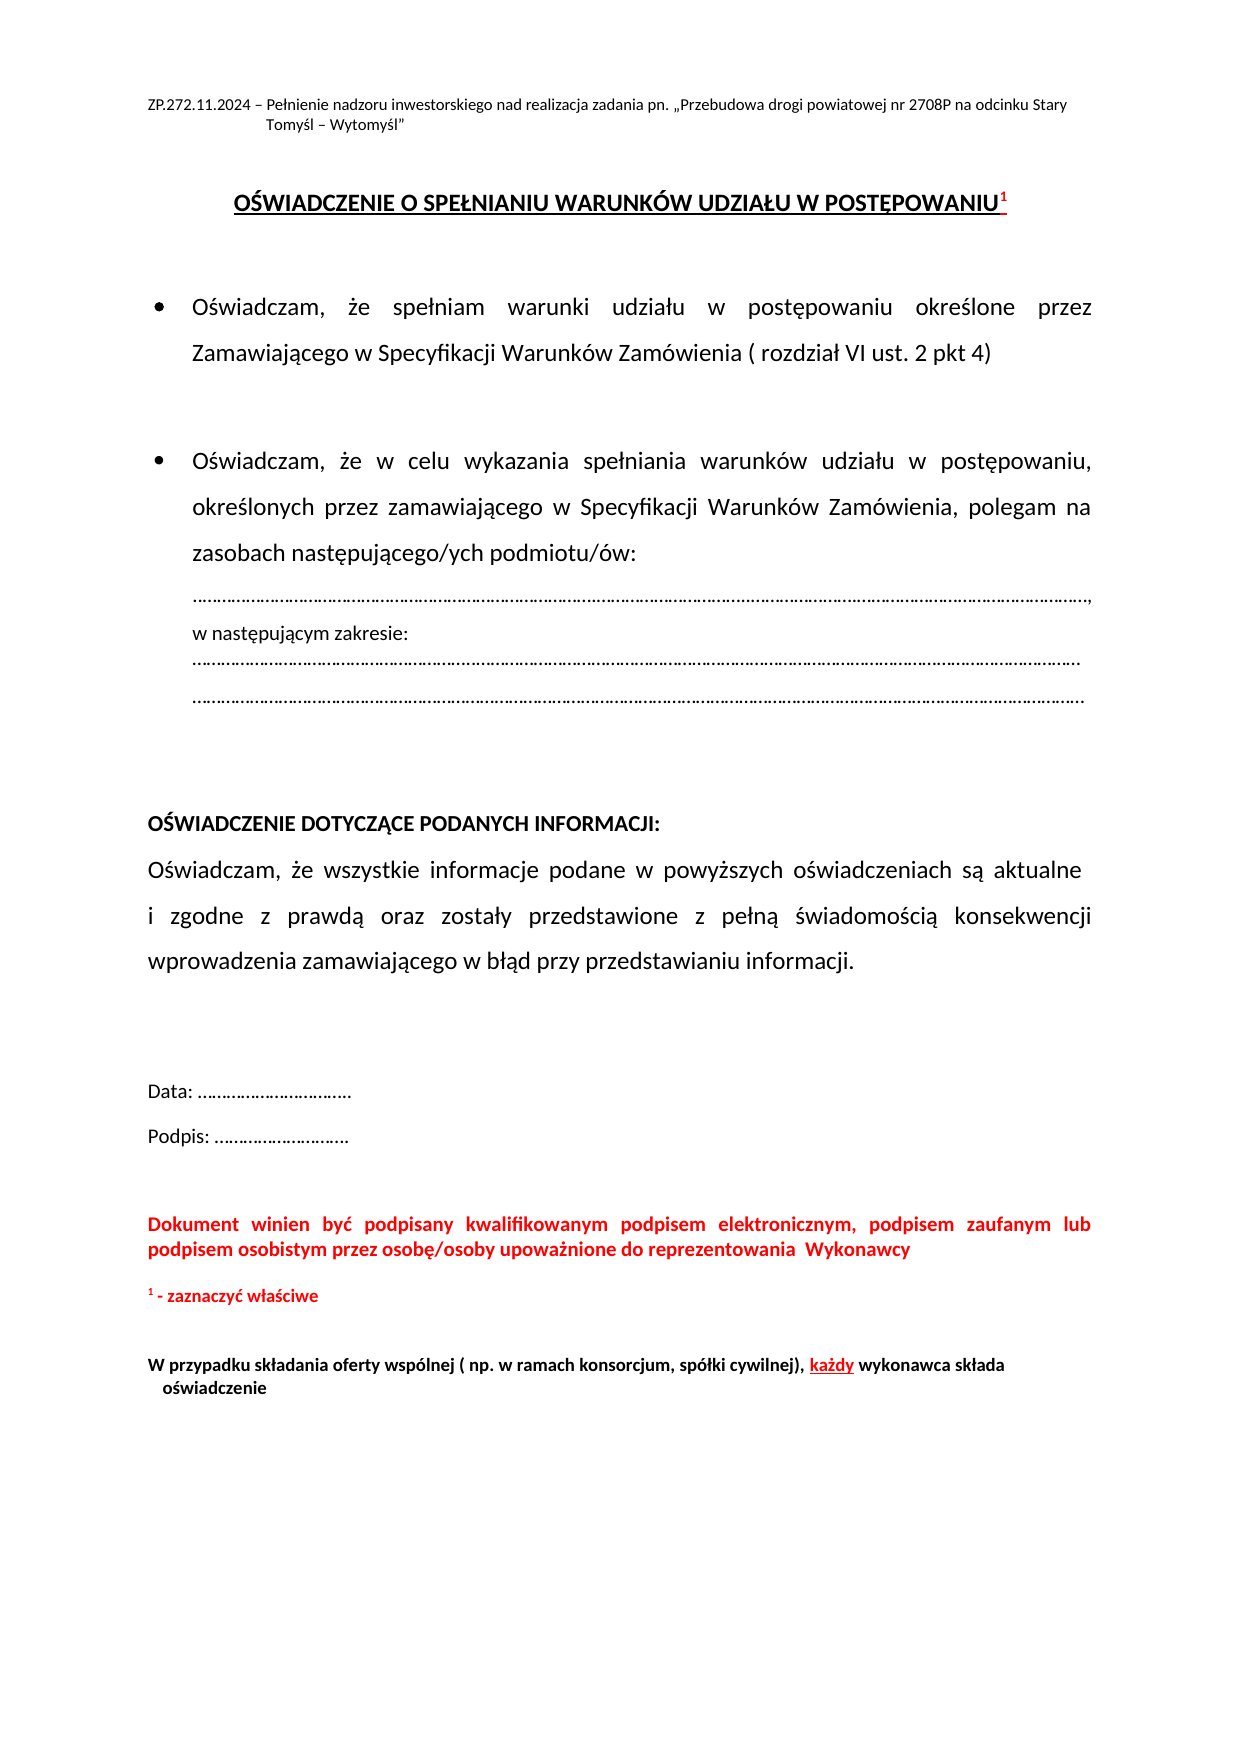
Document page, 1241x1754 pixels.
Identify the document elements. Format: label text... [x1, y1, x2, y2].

text …………………………………………………..……………………………………………………………………………………………………………… [192, 646, 1093, 671]
text w następującym zakresie: [192, 621, 1093, 646]
text OŚWIADCZENIE O SPEŁNIANIU WARUNKÓW UDZIAŁU W POSTĘPOWANIU1 [148, 187, 1093, 218]
text ..……………………………………………………………………….…………………………..………………….…………………………………………, [192, 582, 1093, 608]
text Data: ………………………….. [148, 1079, 1093, 1104]
list Oświadczam, że spełniam warunki udziału w postępowaniu określone przez Zamawiającego w Specyfikacji Warunków Zamówienia ( rozdział VI ust. 2 pkt 4) [155, 291, 1093, 368]
text …………………………………………………………………………………………………………………………………………………………………… [192, 684, 1093, 709]
text Oświadczam, że wszystkie informacje podane w powyższych oświadczeniach są aktualne i zgodne z prawdą oraz zostały przedstawione z pełną świadomością konsekwencji wprowadzenia zamawiającego w błąd przy przedstawianiu informacji. [148, 854, 1093, 976]
text Dokument winien być podpisany kwalifikowanym podpisem elektronicznym, podpisem zaufanym lub podpisem osobistym przez osobę/osoby upoważnione do reprezentowania Wykonawcy [148, 1211, 1093, 1262]
list Oświadczam, że w celu wykazania spełniania warunków udziału w postępowaniu, określonych przez zamawiającego w Specyfikacji Warunków Zamówienia, polegam na zasobach następującego/ych podmiotu/ów: [154, 445, 1093, 567]
text 1 - zaznaczyć właściwe [148, 1285, 1093, 1308]
text Podpis: ………………………. [148, 1123, 1093, 1148]
text OŚWIADCZENIE DOTYCZĄCE PODANYCH INFORMACJI: [148, 809, 1093, 837]
text W przypadku składania oferty wspólnej ( np. w ramach konsorcjum, spółki cywilnej), każdy wykonawca składa oświadczenie [148, 1353, 1093, 1399]
